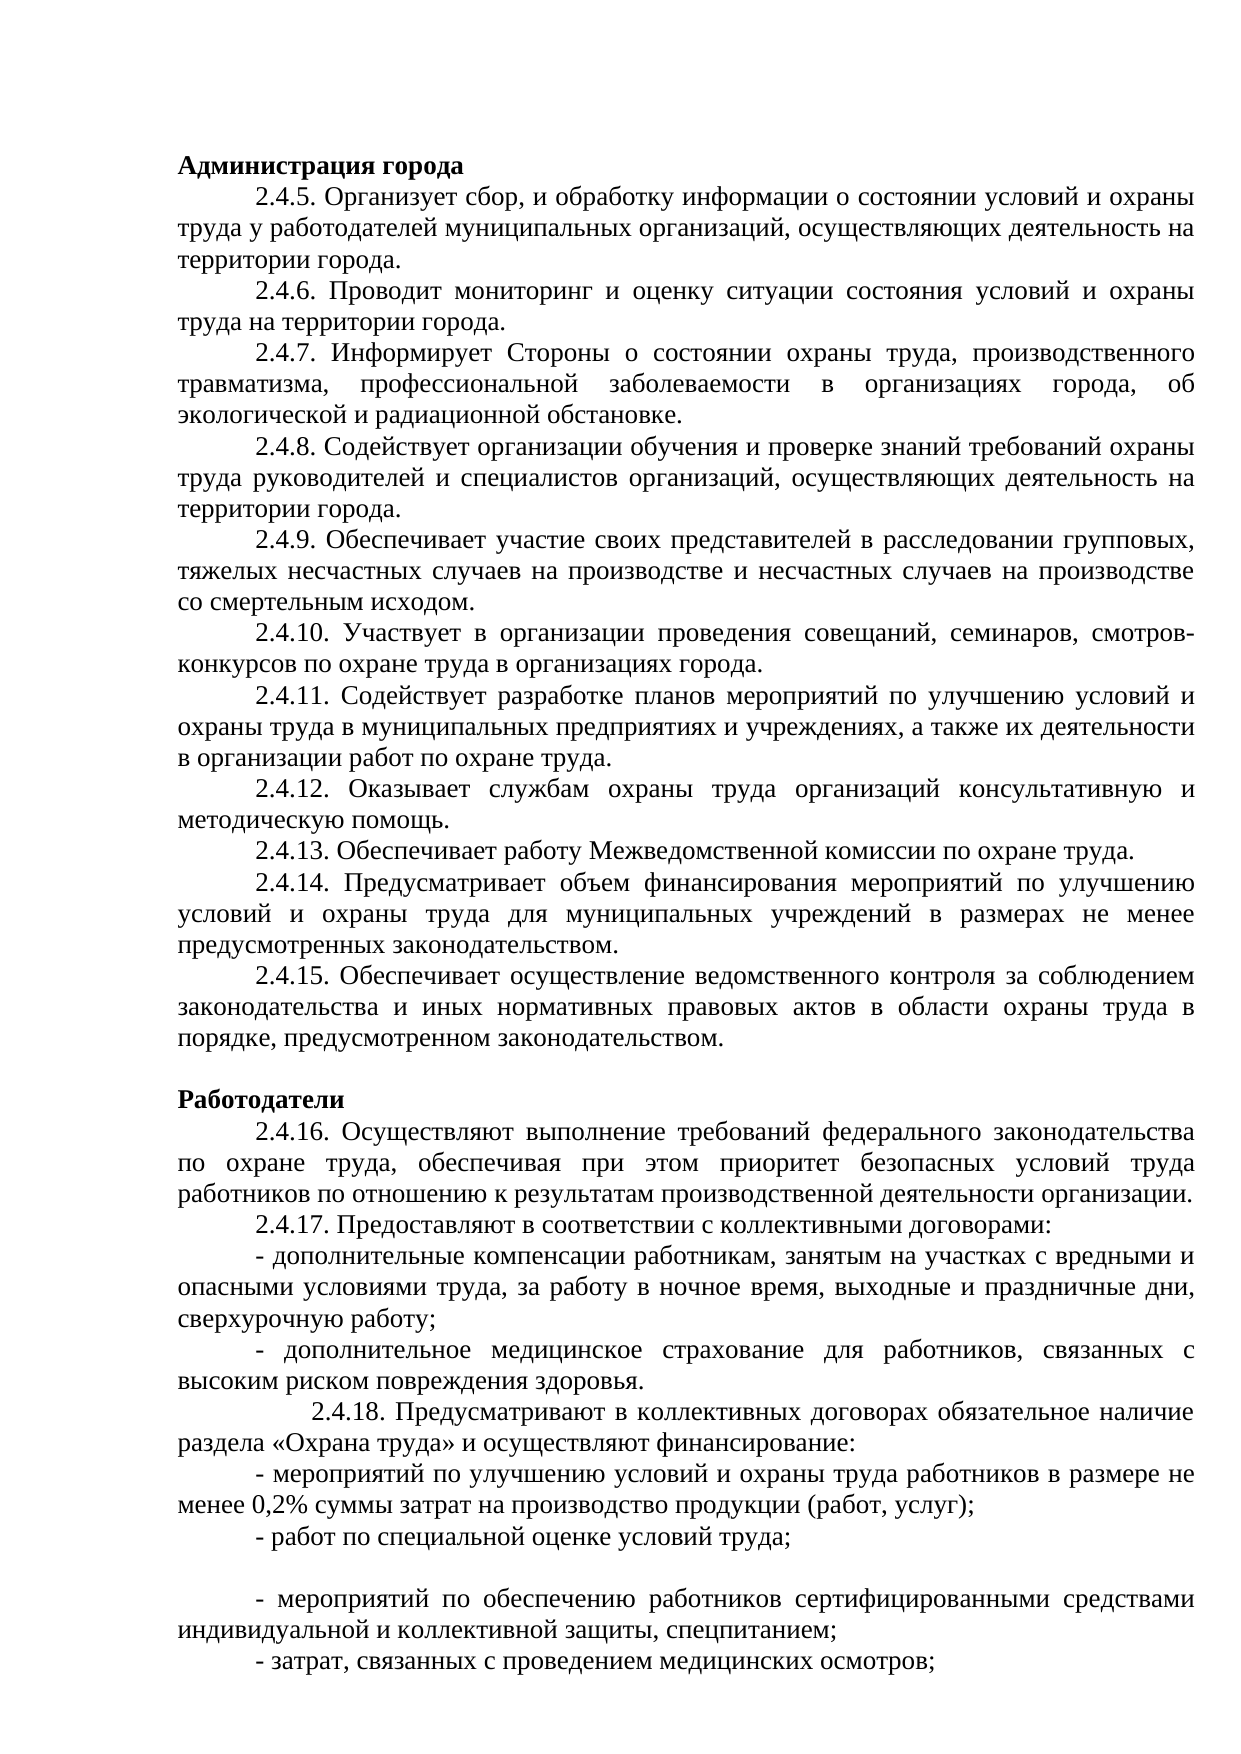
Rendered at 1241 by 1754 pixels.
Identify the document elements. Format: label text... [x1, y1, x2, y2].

text 2.4.14. Предусматривает объем финансирования мероприятий по улучшению условий и охраны труда для муниципальных учреждений в размерах не менее предусмотренных законодательством. [177, 866, 1196, 959]
text Работодатели [177, 1084, 1196, 1115]
text 2.4.6. Проводит мониторинг и оценку ситуации состояния условий и охраны труда на территории города. [177, 274, 1196, 336]
text 2.4.8. Содействует организации обучения и проверке знаний требований охраны труда руководителей и специалистов организаций, осуществляющих деятельность на территории города. [177, 429, 1196, 523]
text - мероприятий по улучшению условий и охраны труда работников в размере не менее 0,2% суммы затрат на производство продукции (работ, услуг); [177, 1457, 1196, 1520]
text 2.4.7. Информирует Стороны о состоянии охраны труда, производственного травматизма, профессиональной заболеваемости в организациях города, об экологической и радиационной обстановке. [177, 336, 1196, 429]
text Администрация города [177, 149, 1196, 180]
text 2.4.17. Предоставляют в соответствии с коллективными договорами: [177, 1208, 1196, 1239]
text - мероприятий по обеспечению работников сертифицированными средствами индивидуальной и коллективной защиты, спецпитанием; [177, 1582, 1196, 1644]
text 2.4.12. Оказывает службам охраны труда организаций консультативную и методическую помощь. [177, 772, 1196, 834]
text - дополнительные компенсации работникам, занятым на участках с вредными и опасными условиями труда, за работу в ночное время, выходные и праздничные дни, сверхурочную работу; [177, 1239, 1196, 1333]
text 2.4.13. Обеспечивает работу Межведомственной комиссии по охране труда. [177, 834, 1196, 866]
text - дополнительное медицинское страхование для работников, связанных с высоким риском повреждения здоровья. [177, 1333, 1196, 1395]
text 2.4.15. Обеспечивает осуществление ведомственного контроля за соблюдением законодательства и иных нормативных правовых актов в области охраны труда в порядке, предусмотренном законодательством. [177, 959, 1196, 1052]
text - работ по специальной оценке условий труда; [177, 1520, 1196, 1551]
text 2.4.11. Содействует разработке планов мероприятий по улучшению условий и охраны труда в муниципальных предприятиях и учреждениях, а также их деятельности в организации работ по охране труда. [177, 679, 1196, 772]
text 2.4.5. Организует сбор, и обработку информации о состоянии условий и охраны труда у работодателей муниципальных организаций, осуществляющих деятельность на территории города. [177, 180, 1196, 274]
text 2.4.9. Обеспечивает участие своих представителей в расследовании групповых, тяжелых несчастных случаев на производстве и несчастных случаев на производстве со смертельным исходом. [177, 523, 1196, 616]
text - затрат, связанных с проведением медицинских осмотров; [177, 1644, 1196, 1675]
text 2.4.10. Участвует в организации проведения совещаний, семинаров, смотров-конкурсов по охране труда в организациях города. [177, 616, 1196, 679]
text 2.4.16. Осуществляют выполнение требований федерального законодательства по охране труда, обеспечивая при этом приоритет безопасных условий труда работников по отношению к результатам производственной деятельности организации. [177, 1115, 1196, 1208]
text 2.4.18. Предусматривают в коллективных договорах обязательное наличие раздела «Охрана труда» и осуществляют финансирование: [177, 1395, 1196, 1457]
